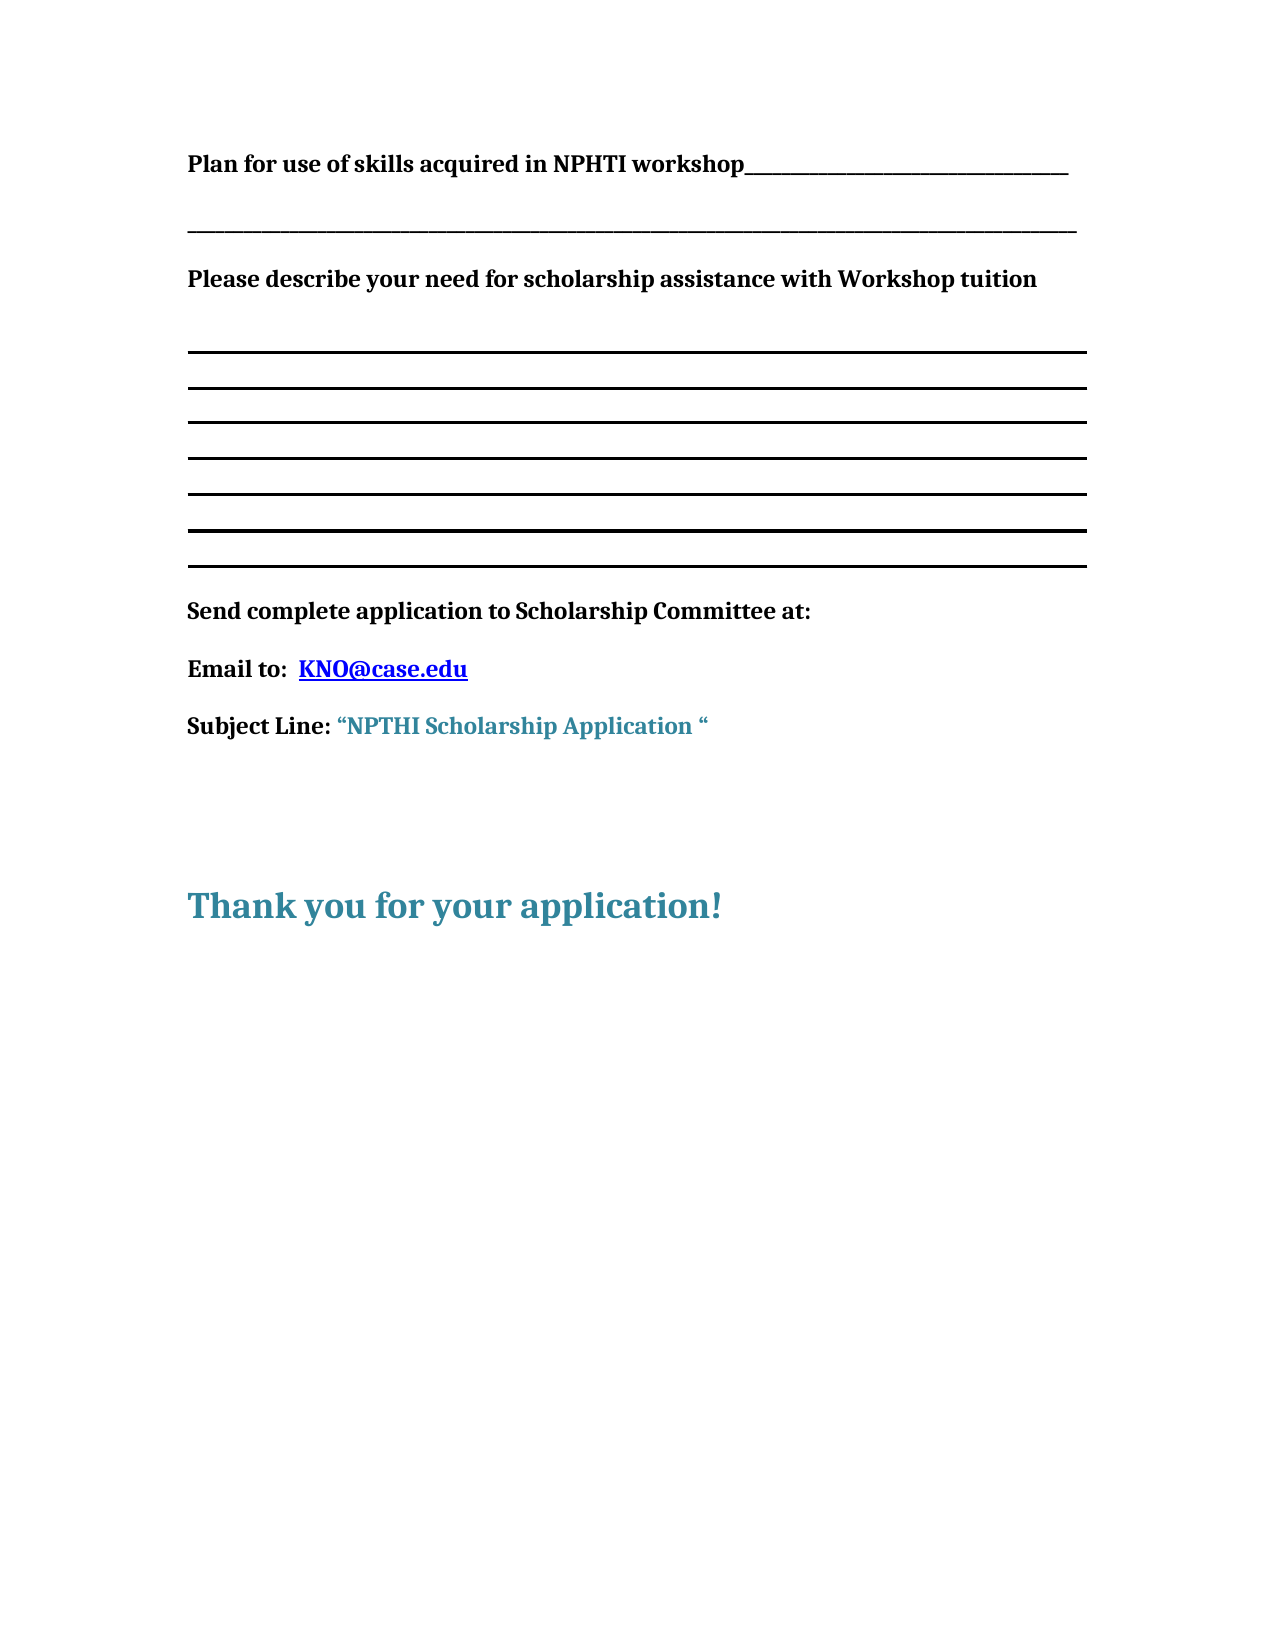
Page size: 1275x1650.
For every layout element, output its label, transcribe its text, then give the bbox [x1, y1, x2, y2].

text Please describe your need for scholarship assistance with Workshop tuition [187, 265, 1087, 294]
text Subject Line: “NPTHI Scholarship Application “ [187, 712, 1087, 741]
text Plan for use of skills acquired in NPHTI workshop___________________________________ [187, 150, 1087, 179]
text ________________________________________________________________________________________________ [187, 207, 1087, 236]
text Email to: KNO@case.edu [187, 655, 1087, 683]
text Send complete application to Scholarship Committee at: [187, 597, 1087, 626]
text Thank you for your application! [187, 856, 1087, 928]
